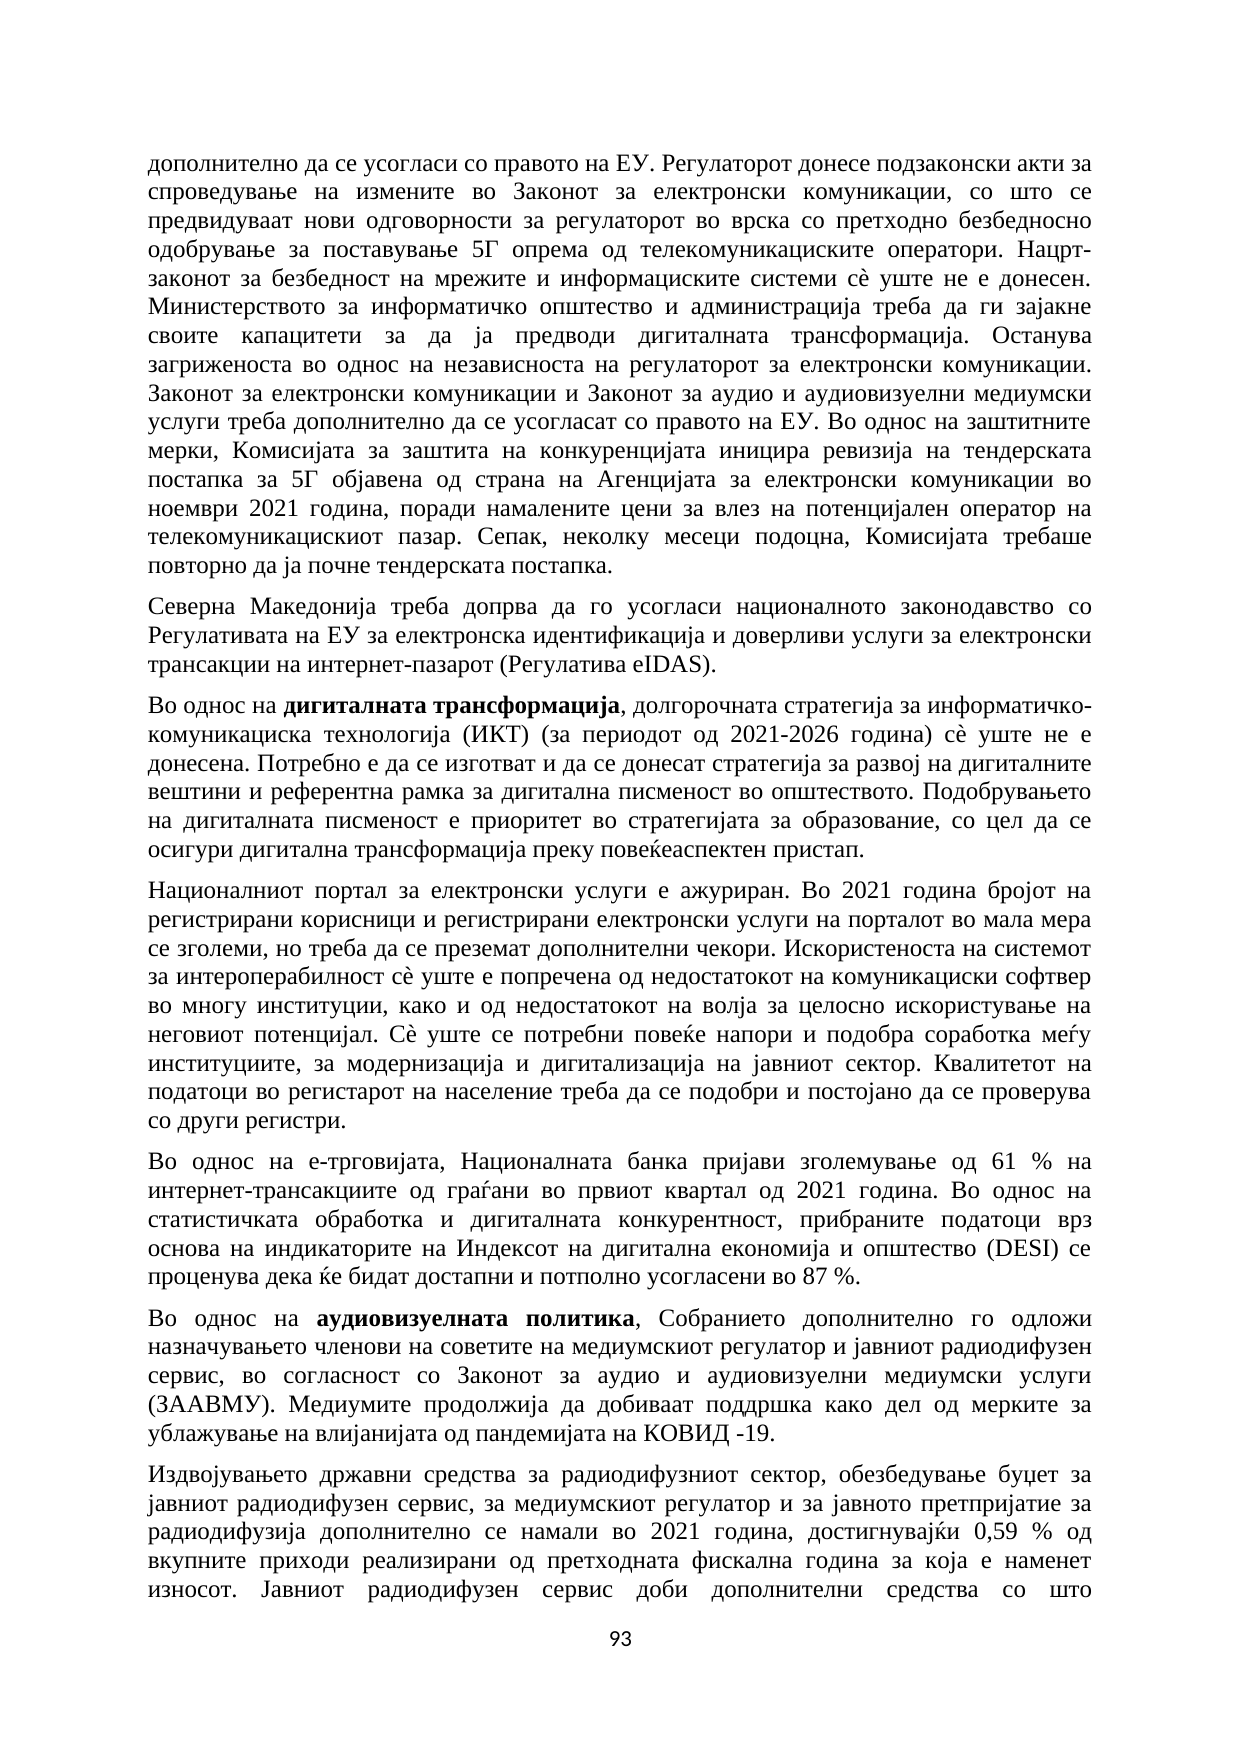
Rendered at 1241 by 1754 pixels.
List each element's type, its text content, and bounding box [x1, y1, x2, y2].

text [148, 148, 1093, 579]
text Националниот портал за електронски услуги е ажуриран. Во 2021 година бројот на регистрирани корисници и регистрирани електронски услуги на порталот во мала мера се зголеми, но треба да се преземат дополнителни чекори. Искористеноста на системот за интероперабилност сè уште е попречена од недостатокот на комуникациски софтвер во многу институции, како и од недостатокот на волја за целосно искористување на неговиот потенцијал. Сè уште се потребни повеќе напори и подобра соработка меѓу институциите, за модернизација и дигитализација на јавниот сектор. Квалитетот на податоци во регистарот на население треба да се подобри и постојано да се проверува со други регистри. [148, 875, 1093, 1134]
text Во однос на дигиталната трансформација, долгорочната стратегија за информатичко-комуникациска технологија (ИКТ) (за периодот од 2021-2026 година) сè уште не е донесена. Потребно е да се изготват и да се донесат стратегија за развој на дигиталните вештини и референтна рамка за дигитална писменост во општеството. Подобрувањето на дигиталната писменост е приоритет во стратегијата за образование, со цел да се осигури дигитална трансформација преку повеќеаспектен пристап. [148, 690, 1093, 863]
text Во однос на аудиовизуелната политика, Собранието дополнително го одложи назначувањето членови на советите на медиумскиот регулатор и јавниот радиодифузен сервис, во согласност со Законот за аудио и аудиовизуелни медиумски услуги (ЗААВМУ). Медиумите продолжија да добиваат поддршка како дел од мерките за ублажување на влијанијата од пандемијата на КОВИД -19. [148, 1303, 1093, 1446]
text Во однос на е-трговијата, Националната банка пријави зголемување од 61 % на интернет-трансакциите од граѓани во првиот квартал од 2021 година. Во однос на статистичката обработка и дигиталната конкурентност, прибраните податоци врз основа на индикаторите на Индексот на дигитална економија и општество (DESI) се проценува дека ќе бидат достапни и потполно усогласени во 87 %. [148, 1146, 1093, 1290]
text Северна Македонија треба допрва да го усогласи националното законодавство со Регулативата на ЕУ за електронска идентификација и доверливи услуги за електронски трансакции на интернет-пазарот (Регулатива eIDAS). [148, 591, 1093, 678]
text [148, 1459, 1093, 1603]
